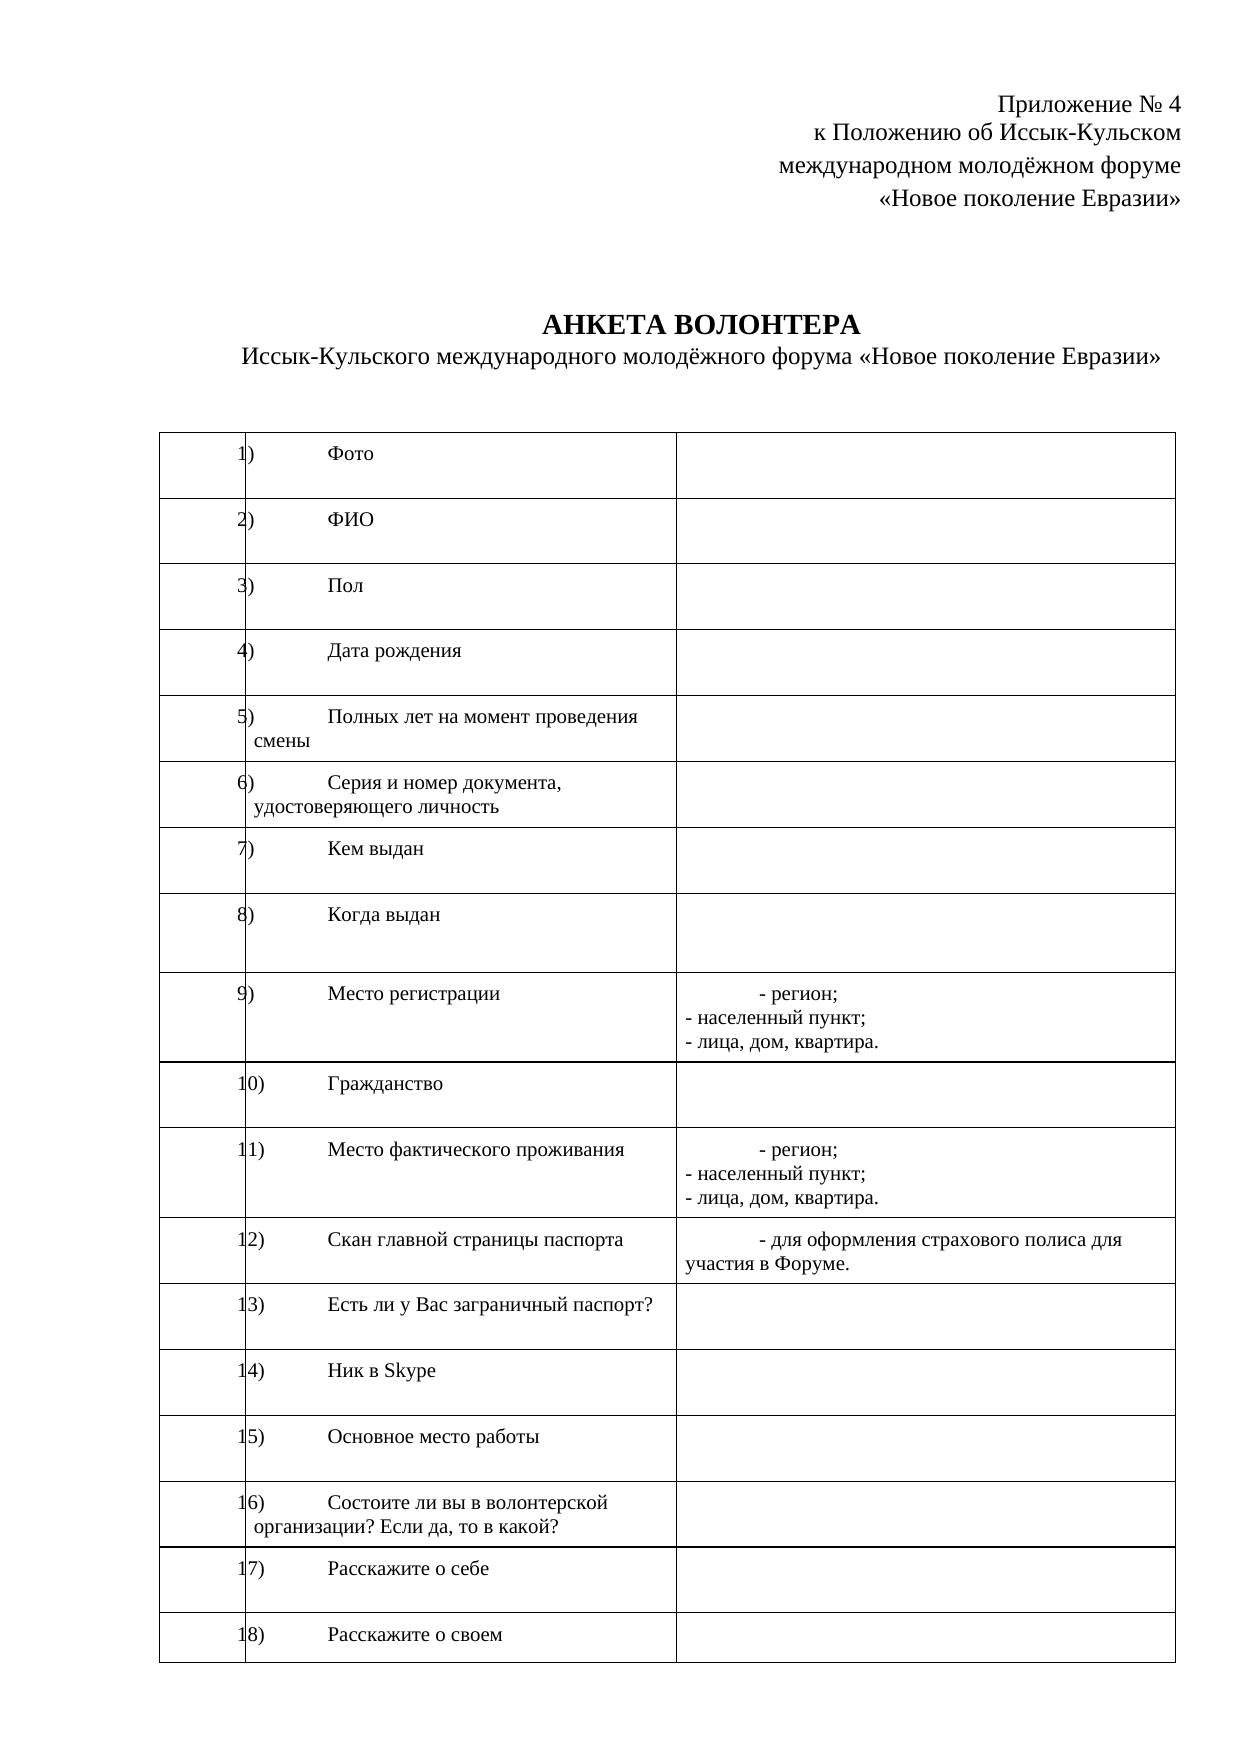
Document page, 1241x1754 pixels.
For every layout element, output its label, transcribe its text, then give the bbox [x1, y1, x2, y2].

table_cell [160, 1416, 245, 1481]
table_cell - регион; - населенный пункт; - лица, дом, квартира. [677, 973, 1175, 1061]
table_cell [246, 1613, 676, 1662]
table_cell Полных лет на момент проведения смены [246, 696, 676, 761]
table_cell [677, 630, 1175, 695]
table_cell [160, 1350, 245, 1415]
table_cell Кем выдан [246, 828, 676, 892]
table_cell [677, 894, 1175, 972]
table_cell [160, 1128, 245, 1217]
table_cell [160, 828, 245, 892]
table_header Фото [246, 433, 676, 497]
table_cell Есть ли у Вас заграничный паспорт? [246, 1284, 676, 1349]
table_cell [677, 1063, 1175, 1127]
table_cell ФИО [246, 499, 676, 563]
table_cell [160, 630, 245, 695]
table_cell [160, 1613, 245, 1662]
table_cell [160, 1548, 245, 1612]
table_cell [160, 1482, 245, 1546]
table_cell [160, 696, 245, 761]
table_header [160, 433, 245, 497]
table_cell Место регистрации [246, 973, 676, 1061]
table_cell [677, 1284, 1175, 1349]
text АНКЕТА ВОЛОНТЕРА [148, 307, 1181, 341]
table_cell [677, 499, 1175, 563]
table_cell [677, 696, 1175, 761]
table_cell [160, 894, 245, 972]
table_cell Состоите ли вы в волонтерской организации? Если да, то в какой? [246, 1482, 676, 1546]
text международном молодёжном форуме [148, 150, 1181, 179]
text к Положению об Иссык-Кульском [148, 117, 1181, 146]
table_cell Пол [246, 564, 676, 629]
table_cell [160, 973, 245, 1061]
table_cell [160, 564, 245, 629]
table_cell Ник в Skype [246, 1350, 676, 1415]
table_cell Гражданство [246, 1063, 676, 1127]
table_cell [677, 1350, 1175, 1415]
table_cell [677, 1613, 1175, 1662]
text Иссык-Кульского международного молодёжного форума «Новое поколение Евразии» [148, 341, 1181, 370]
table_cell [677, 762, 1175, 827]
table_header [677, 433, 1175, 497]
table_cell [160, 1284, 245, 1349]
table_cell - для оформления страхового полиса для участия в Форуме. [677, 1218, 1175, 1283]
table_cell [160, 499, 245, 563]
table_cell [677, 828, 1175, 892]
table_cell [160, 1218, 245, 1283]
table_cell Основное место работы [246, 1416, 676, 1481]
table_cell [677, 1548, 1175, 1612]
table_cell - регион; - населенный пункт; - лица, дом, квартира. [677, 1128, 1175, 1217]
table_cell Серия и номер документа, удостоверяющего личность [246, 762, 676, 827]
table_cell [160, 762, 245, 827]
table_cell Расскажите о себе [246, 1548, 676, 1612]
table_cell Когда выдан [246, 894, 676, 972]
text «Новое поколение Евразии» [148, 183, 1181, 212]
table_cell Скан главной страницы паспорта [246, 1218, 676, 1283]
table_cell Дата рождения [246, 630, 676, 695]
table_cell [160, 1063, 245, 1127]
table_cell [677, 1482, 1175, 1546]
table_cell [677, 564, 1175, 629]
table_cell Место фактического проживания [246, 1128, 676, 1217]
text Приложение № 4 [724, 89, 1181, 117]
table_cell [677, 1416, 1175, 1481]
